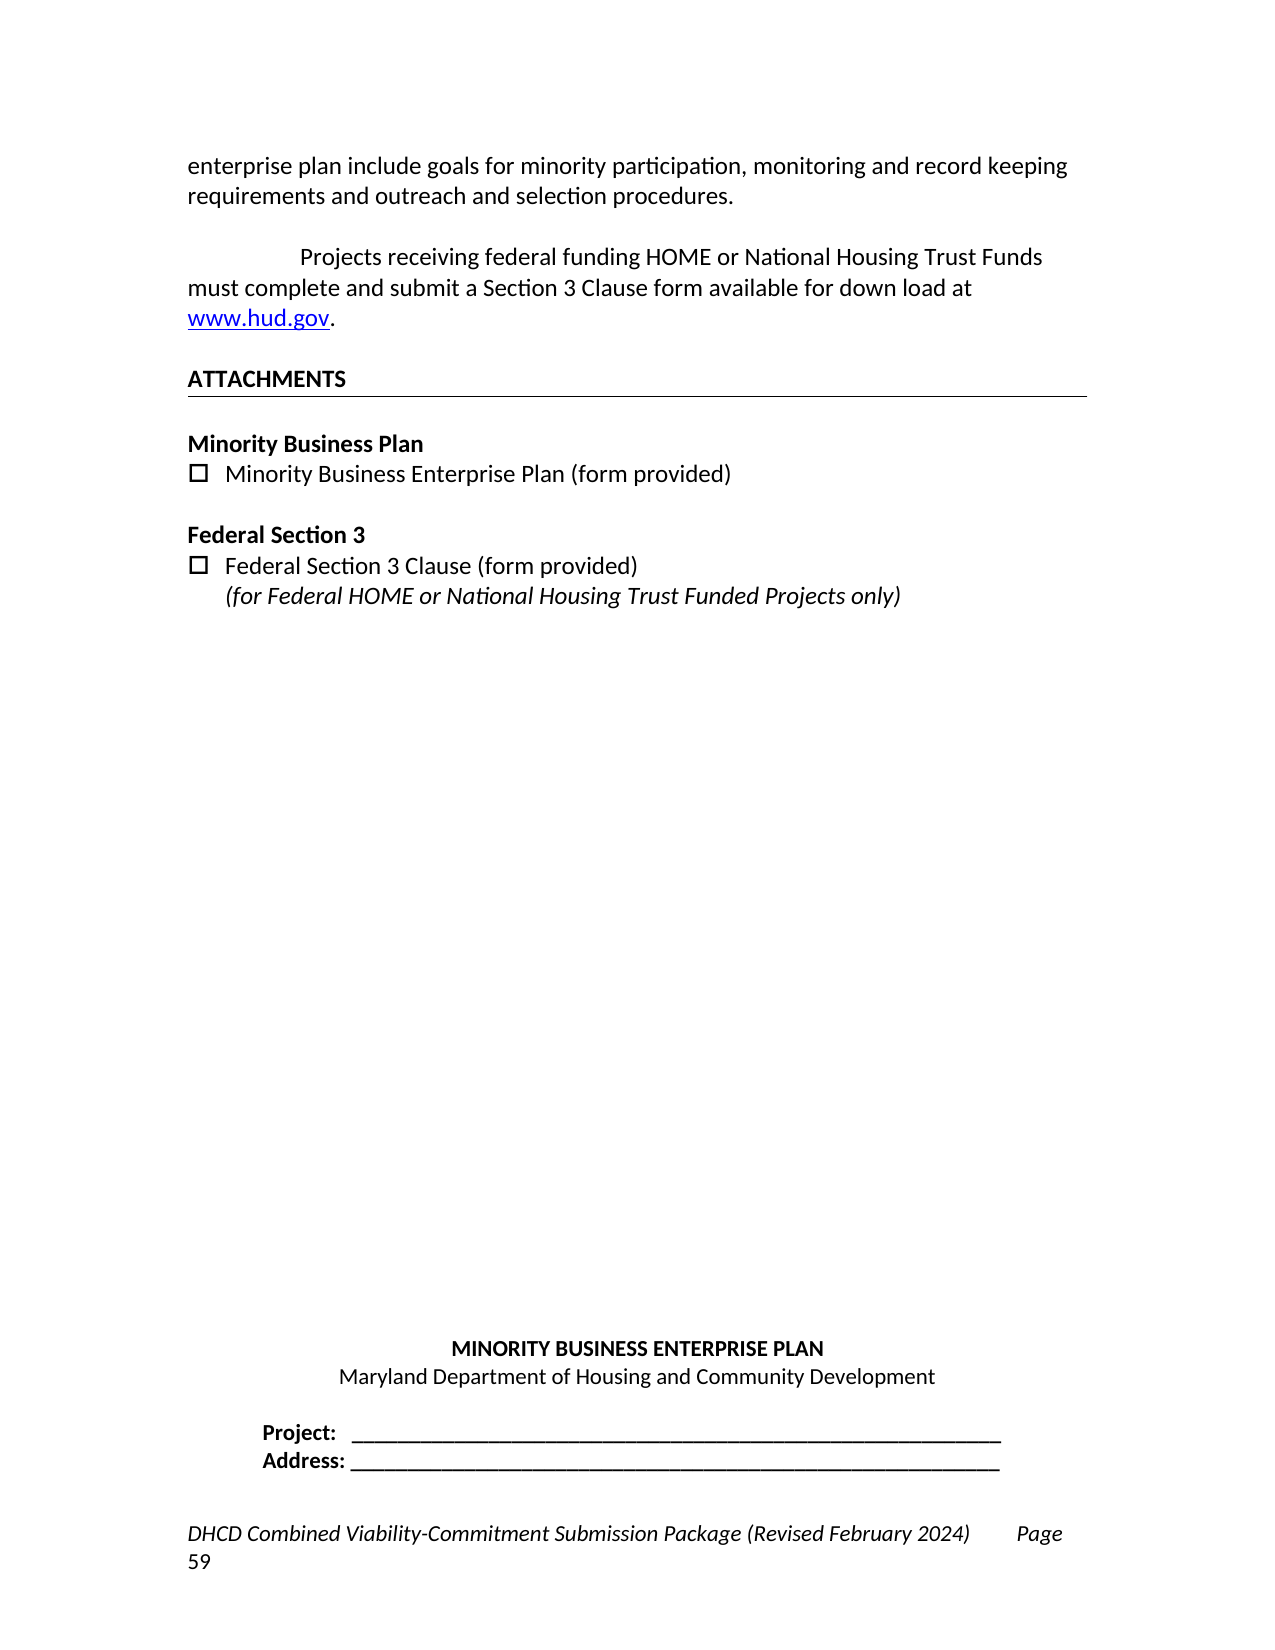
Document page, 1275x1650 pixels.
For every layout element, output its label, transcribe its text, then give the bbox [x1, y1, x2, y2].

list Federal Section 3 Clause (form provided) [187, 550, 1087, 580]
text Federal Section 3 [187, 519, 1087, 550]
text Address: _________________________________________________________ [187, 1446, 1087, 1474]
text (for Federal HOME or National Housing Trust Funded Projects only) [225, 580, 1087, 611]
text MINORITY BUSINESS ENTERPRISE PLAN [187, 1334, 1087, 1362]
text Maryland Department of Housing and Community Development [187, 1362, 1087, 1390]
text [187, 150, 1087, 211]
subtitle ATTACHMENTS [187, 364, 1087, 397]
list Minority Business Enterprise Plan (form provided) [187, 458, 1087, 489]
text Project: _________________________________________________________ [187, 1418, 1087, 1446]
text Projects receiving federal funding HOME or National Housing Trust Funds must complete and submit a Section 3 Clause form available for down load at www.hud.gov. [187, 242, 1087, 333]
text Minority Business Plan [187, 428, 1087, 458]
